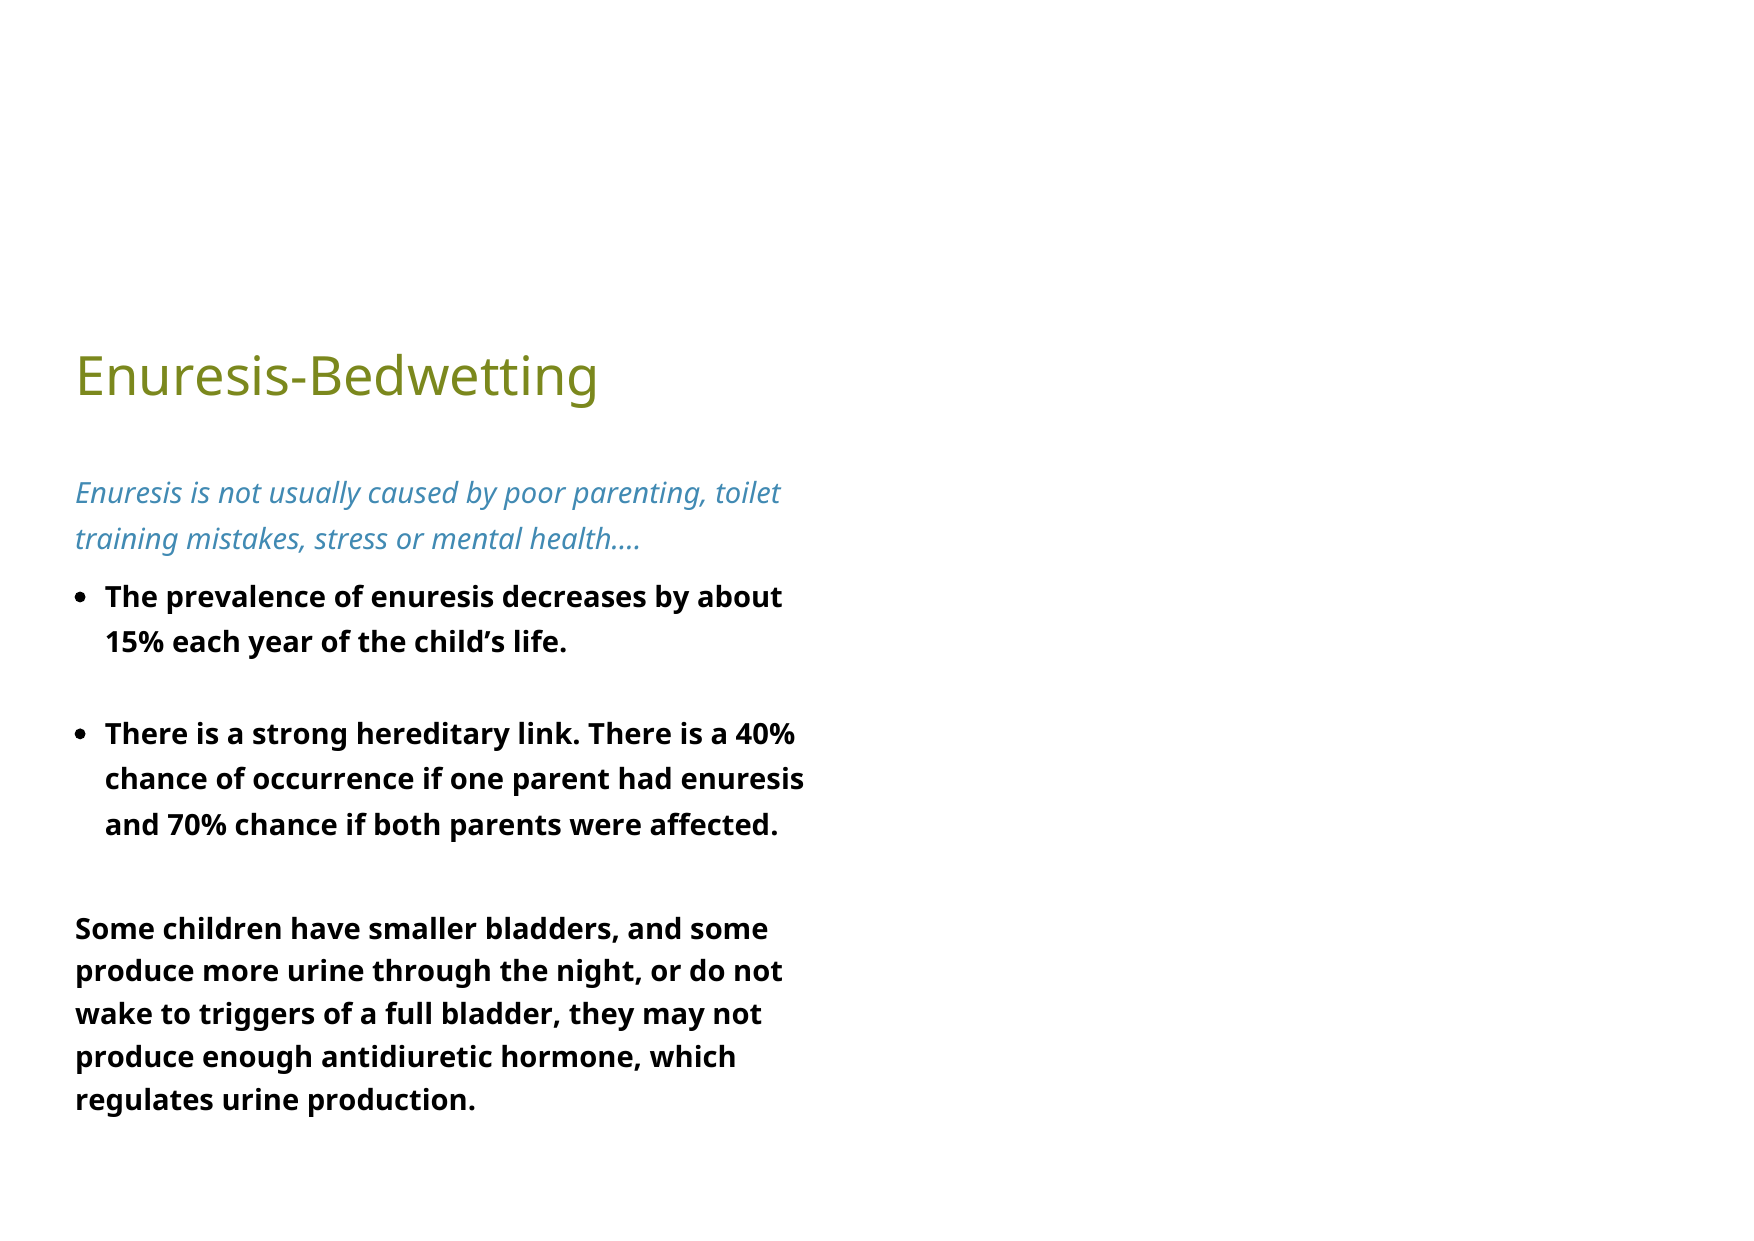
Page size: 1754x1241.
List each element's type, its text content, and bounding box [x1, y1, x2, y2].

text Some children have smaller bladders, and some produce more urine through the night, or do not wake to triggers of a full bladder, they may not produce enough antidiuretic hormone, which regulates urine production. [75, 908, 840, 1119]
list There is a strong hereditary link. There is a 40% chance of occurrence if one parent had enuresis and 70% chance if both parents were affected. [75, 713, 840, 844]
list The prevalence of enuresis decreases by about 15% each year of the child’s life. [75, 576, 840, 661]
subtitle Enuresis-Bedwetting [75, 337, 840, 411]
subtitle Enuresis is not usually caused by poor parenting, toilet training mistakes, stress or mental health…. [75, 472, 840, 558]
